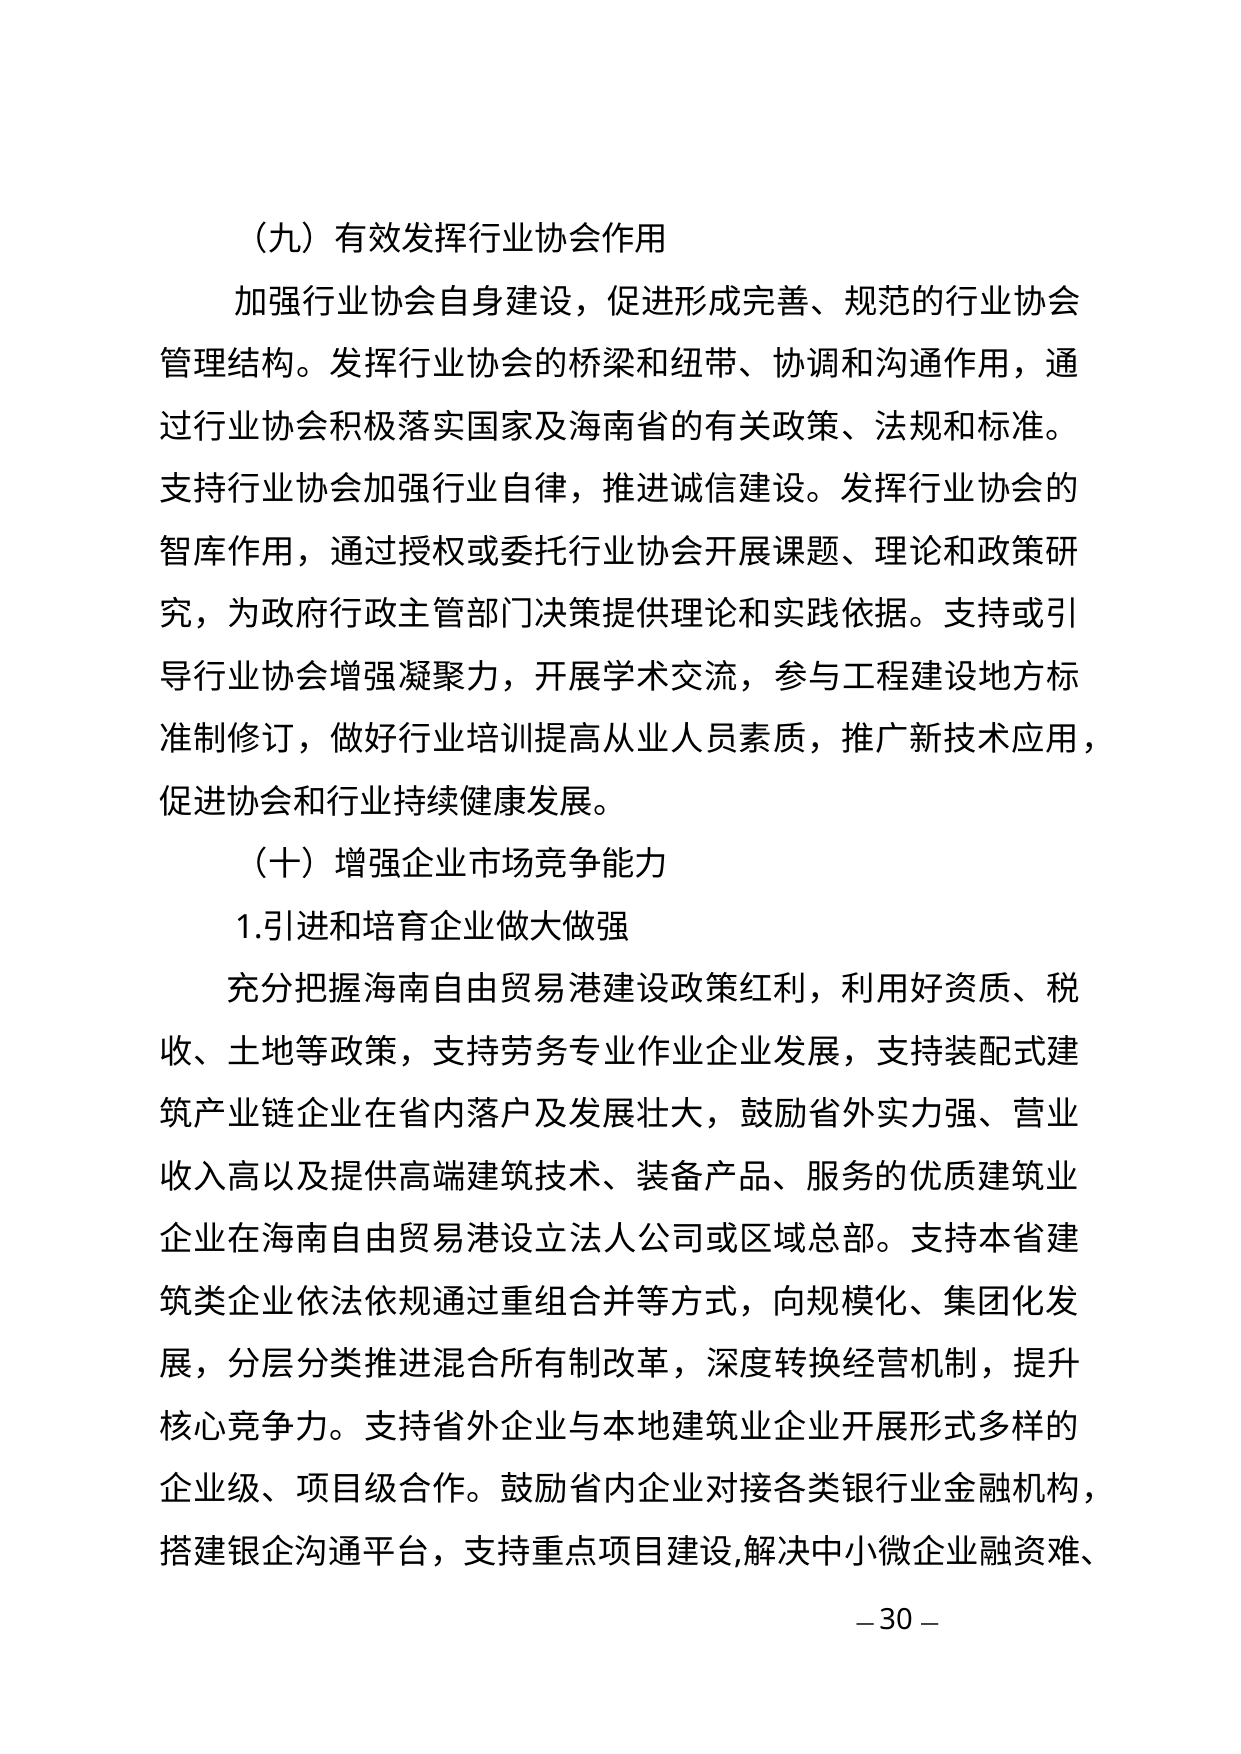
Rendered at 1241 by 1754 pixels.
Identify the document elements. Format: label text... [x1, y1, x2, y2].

subtitle （十）增强企业市场竞争能力 [159, 826, 1081, 888]
subtitle （九）有效发挥行业协会作用 [159, 201, 1081, 263]
subtitle 1.引进和培育企业做大做强 [159, 888, 1081, 951]
text 加强行业协会自身建设，促进形成完善、规范的行业协会管理结构。发挥行业协会的桥梁和纽带、协调和沟通作用，通过行业协会积极落实国家及海南省的有关政策、法规和标准。支持行业协会加强行业自律，推进诚信建设。发挥行业协会的智库作用，通过授权或委托行业协会开展课题、理论和政策研究，为政府行政主管部门决策提供理论和实践依据。支持或引导行业协会增强凝聚力，开展学术交流，参与工程建设地方标准制修订，做好行业培训提高从业人员素质，推广新技术应用，促进协会和行业持续健康发展。 [159, 263, 1081, 826]
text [159, 951, 1081, 1576]
